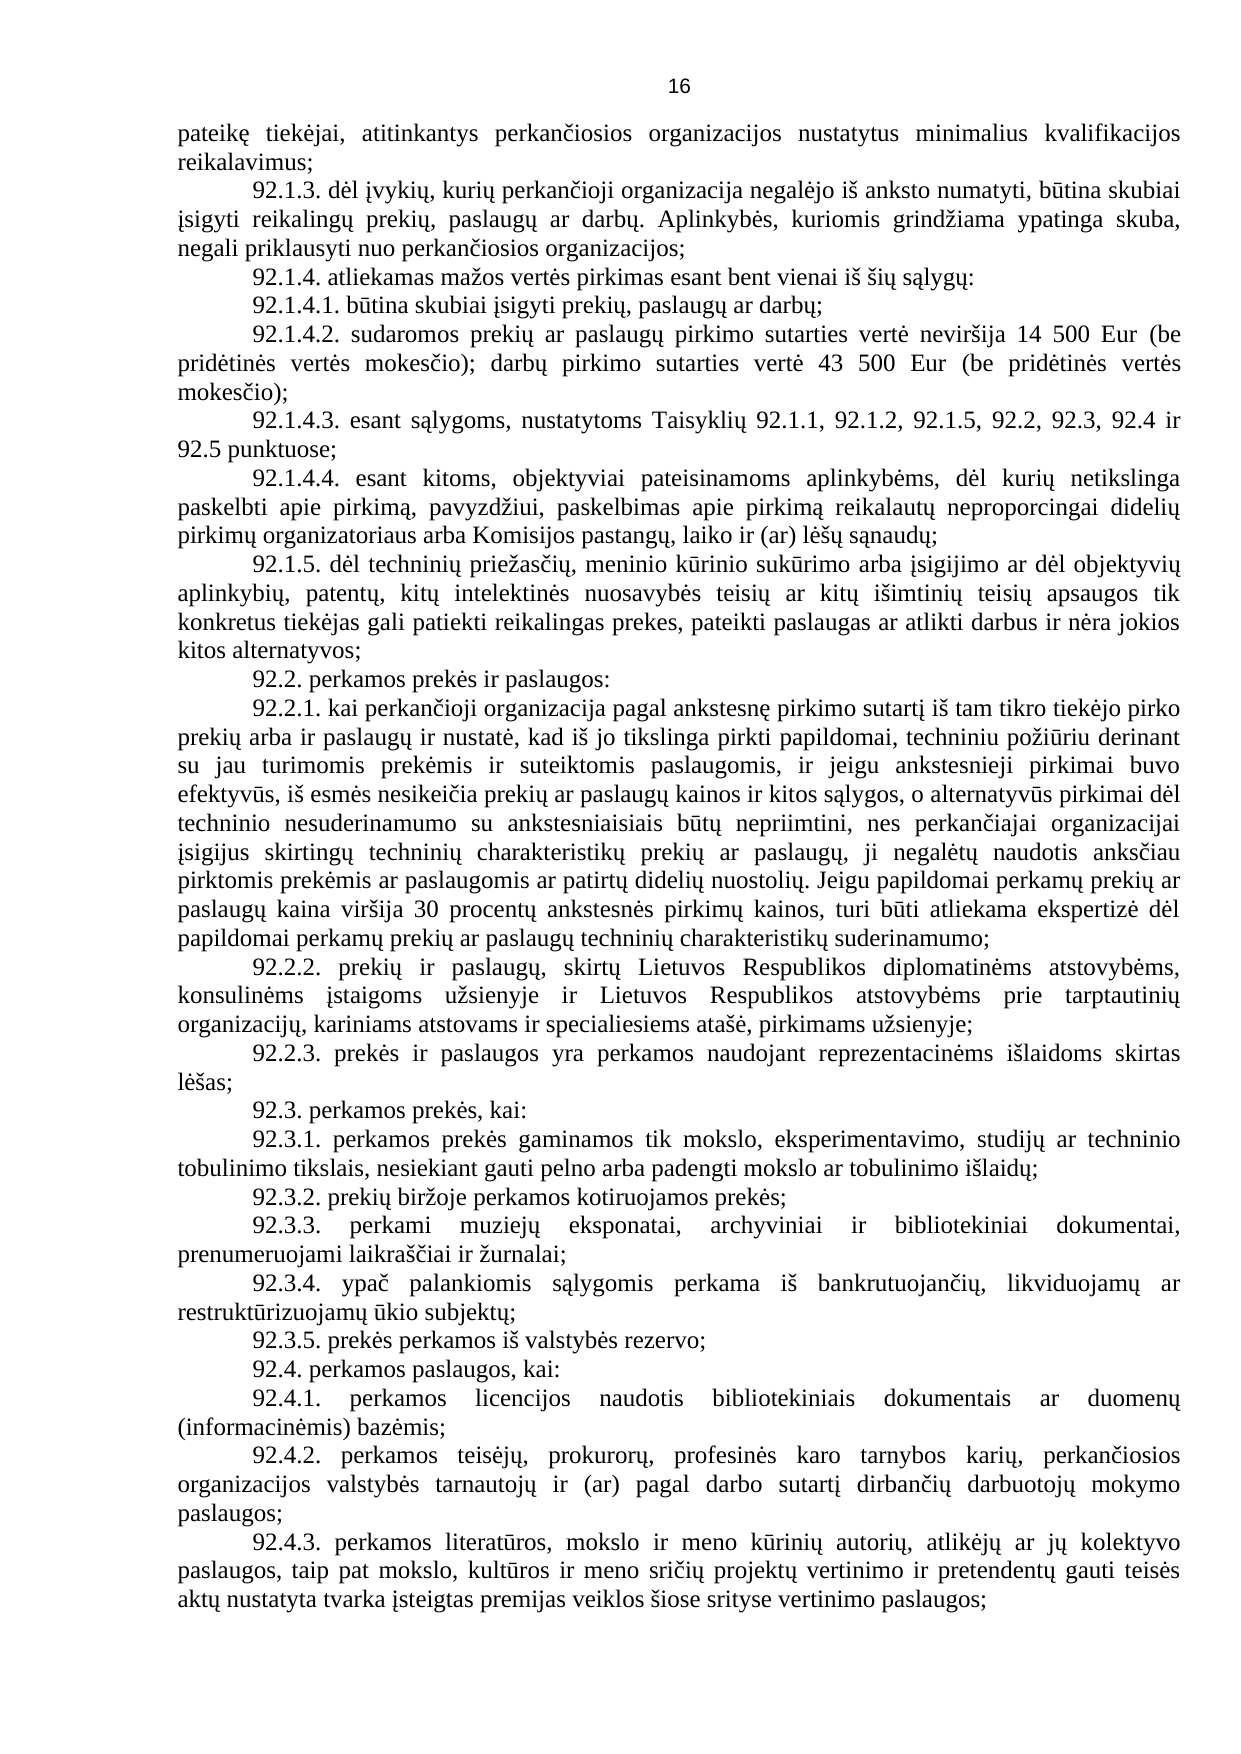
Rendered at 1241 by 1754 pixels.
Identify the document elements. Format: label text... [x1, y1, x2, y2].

text 92.3.5. prekės perkamos iš valstybės rezervo; [177, 1326, 1181, 1354]
text 92.3. perkamos prekės, kai: [177, 1096, 1181, 1124]
text 92.4.2. perkamos teisėjų, prokurorų, profesinės karo tarnybos karių, perkančiosios organizacijos valstybės tarnautojų ir (ar) pagal darbo sutartį dirbančių darbuotojų mokymo paslaugos; [177, 1441, 1181, 1527]
text 92.3.4. ypač palankiomis sąlygomis perkama iš bankrutuojančių, likviduojamų ar restruktūrizuojamų ūkio subjektų; [177, 1268, 1181, 1326]
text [177, 118, 1181, 176]
text 92.1.5. dėl techninių priežasčių, meninio kūrinio sukūrimo arba įsigijimo ar dėl objektyvių aplinkybių, patentų, kitų intelektinės nuosavybės teisių ar kitų išimtinių teisių apsaugos tik konkretus tiekėjas gali patiekti reikalingas prekes, pateikti paslaugas ar atlikti darbus ir nėra jokios kitos alternatyvos; [177, 549, 1181, 664]
text 92.1.4.3. esant sąlygoms, nustatytoms Taisyklių 92.1.1, 92.1.2, 92.1.5, 92.2, 92.3, 92.4 ir 92.5 punktuose; [177, 406, 1181, 463]
text 92.1.4.2. sudaromos prekių ar paslaugų pirkimo sutarties vertė neviršija 14 500 Eur (be pridėtinės vertės mokesčio); darbų pirkimo sutarties vertė 43 500 Eur (be pridėtinės vertės mokesčio); [177, 319, 1181, 406]
text 92.3.1. perkamos prekės gaminamos tik mokslo, eksperimentavimo, studijų ar techninio tobulinimo tikslais, nesiekiant gauti pelno arba padengti mokslo ar tobulinimo išlaidų; [177, 1124, 1181, 1182]
text 92.2. perkamos prekės ir paslaugos: [177, 664, 1181, 693]
text 92.1.4.1. būtina skubiai įsigyti prekių, paslaugų ar darbų; [177, 291, 1181, 319]
text 92.3.3. perkami muziejų eksponatai, archyviniai ir bibliotekiniai dokumentai, prenumeruojami laikraščiai ir žurnalai; [177, 1211, 1181, 1268]
text 92.2.1. kai perkančioji organizacija pagal ankstesnę pirkimo sutartį iš tam tikro tiekėjo pirko prekių arba ir paslaugų ir nustatė, kad iš jo tikslinga pirkti papildomai, techniniu požiūriu derinant su jau turimomis prekėmis ir suteiktomis paslaugomis, ir jeigu ankstesnieji pirkimai buvo efektyvūs, iš esmės nesikeičia prekių ar paslaugų kainos ir kitos sąlygos, o alternatyvūs pirkimai dėl techninio nesuderinamumo su ankstesniaisiais būtų nepriimtini, nes perkančiajai organizacijai įsigijus skirtingų techninių charakteristikų prekių ar paslaugų, ji negalėtų naudotis anksčiau pirktomis prekėmis ar paslaugomis ar patirtų didelių nuostolių. Jeigu papildomai perkamų prekių ar paslaugų kaina viršija 30 procentų ankstesnės pirkimų kainos, turi būti atliekama ekspertizė dėl papildomai perkamų prekių ar paslaugų techninių charakteristikų suderinamumo; [177, 693, 1181, 952]
text 92.4.1. perkamos licencijos naudotis bibliotekiniais dokumentais ar duomenų (informacinėmis) bazėmis; [177, 1383, 1181, 1441]
text 92.2.3. prekės ir paslaugos yra perkamos naudojant reprezentacinėms išlaidoms skirtas lėšas; [177, 1038, 1181, 1096]
text 92.4. perkamos paslaugos, kai: [177, 1354, 1181, 1383]
text 92.1.4. atliekamas mažos vertės pirkimas esant bent vienai iš šių sąlygų: [177, 262, 1181, 291]
text 92.3.2. prekių biržoje perkamos kotiruojamos prekės; [177, 1182, 1181, 1211]
text 92.1.4.4. esant kitoms, objektyviai pateisinamoms aplinkybėms, dėl kurių netikslinga paskelbti apie pirkimą, pavyzdžiui, paskelbimas apie pirkimą reikalautų neproporcingai didelių pirkimų organizatoriaus arba Komisijos pastangų, laiko ir (ar) lėšų sąnaudų; [177, 463, 1181, 549]
text 92.2.2. prekių ir paslaugų, skirtų Lietuvos Respublikos diplomatinėms atstovybėms, konsulinėms įstaigoms užsienyje ir Lietuvos Respublikos atstovybėms prie tarptautinių organizacijų, kariniams atstovams ir specialiesiems atašė, pirkimams užsienyje; [177, 952, 1181, 1038]
text 92.4.3. perkamos literatūros, mokslo ir meno kūrinių autorių, atlikėjų ar jų kolektyvo paslaugos, taip pat mokslo, kultūros ir meno sričių projektų vertinimo ir pretendentų gauti teisės aktų nustatyta tvarka įsteigtas premijas veiklos šiose srityse vertinimo paslaugos; [177, 1527, 1181, 1613]
text 92.1.3. dėl įvykių, kurių perkančioji organizacija negalėjo iš anksto numatyti, būtina skubiai įsigyti reikalingų prekių, paslaugų ar darbų. Aplinkybės, kuriomis grindžiama ypatinga skuba, negali priklausyti nuo perkančiosios organizacijos; [177, 176, 1181, 262]
